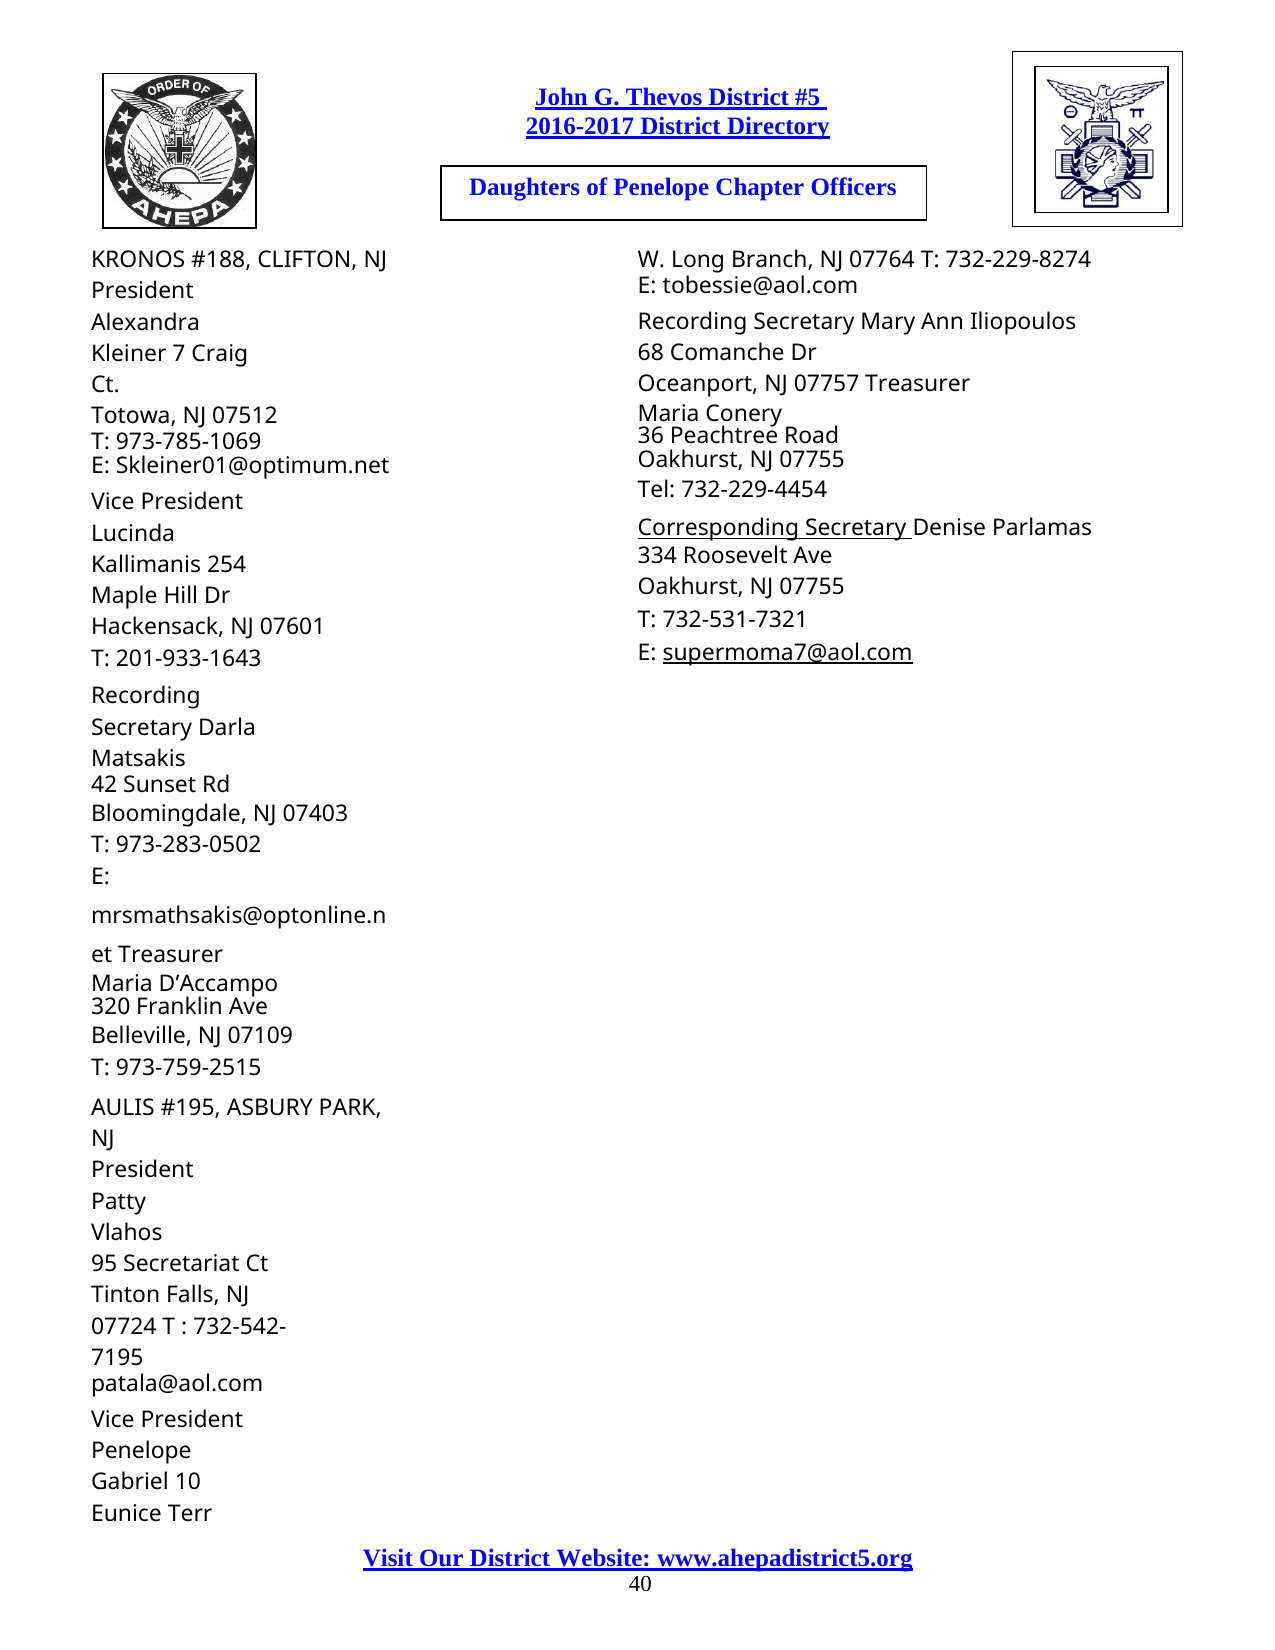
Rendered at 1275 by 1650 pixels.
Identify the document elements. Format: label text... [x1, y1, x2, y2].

text Totowa, NJ 07512 [91, 399, 389, 430]
text T: 973-759-2515 [91, 1051, 389, 1082]
text T: 973-785-1069 [91, 430, 389, 454]
text Recording Secretary Darla Matsakis [91, 679, 281, 773]
text Maria Conery [637, 407, 1196, 424]
text E: supermoma7@aol.com [637, 636, 1196, 667]
text President Alexandra Kleiner 7 Craig Ct. [91, 274, 263, 399]
text 95 Secretariat Ct Tinton Falls, NJ 07724 T : 732-542-7195 [91, 1247, 304, 1372]
text 36 Peachtree Road [637, 424, 1196, 448]
text T: 973-283-0502 [91, 828, 389, 860]
text Tel: 732-229-4454 [637, 473, 1196, 504]
text Hackensack, NJ 07601 [91, 610, 389, 642]
text 320 Franklin Ave [91, 995, 389, 1019]
text T: 201-933-1643 [91, 642, 389, 673]
text Corresponding Secretary Denise Parlamas [637, 511, 1132, 542]
text Vice President Lucinda Kallimanis 254 Maple Hill Dr [91, 485, 273, 610]
text Vice President Penelope Gabriel 10 Eunice Terr [91, 1403, 251, 1528]
text Maria D’Accampo [254, 978, 389, 995]
text T: 732-531-7321 [637, 603, 1196, 634]
picture [104, 74, 255, 227]
text AULIS #195, ASBURY PARK, NJ [91, 1091, 388, 1153]
text E: tobessie@aol.com [637, 274, 1196, 298]
text Maria D’Accampo [91, 978, 257, 995]
text patala@aol.com [91, 1372, 389, 1396]
text 334 Roosevelt Ave [637, 544, 1196, 568]
picture [1036, 67, 1167, 212]
text E: mrsmathsakis@optonline.net Treasurer [91, 860, 389, 970]
text Oakhurst, NJ 07755 [637, 448, 1196, 473]
text Oceanport, NJ 07757 Treasurer [637, 367, 1101, 399]
text KRONOS #188, CLIFTON, NJ [91, 243, 389, 274]
text Recording Secretary Mary Ann Iliopoulos 68 Comanche Dr [637, 305, 1093, 367]
text President Patty Vlahos [91, 1153, 208, 1247]
text Oakhurst, NJ 07755 [637, 570, 1196, 601]
text 42 Sunset Rd [91, 773, 389, 797]
text Bloomingdale, NJ 07403 [91, 797, 389, 828]
text E: Skleiner01@optimum.net [91, 454, 389, 478]
text Belleville, NJ 07109 [91, 1019, 389, 1051]
text W. Long Branch, NJ 07764 T: 732-229-8274 [637, 243, 1154, 274]
